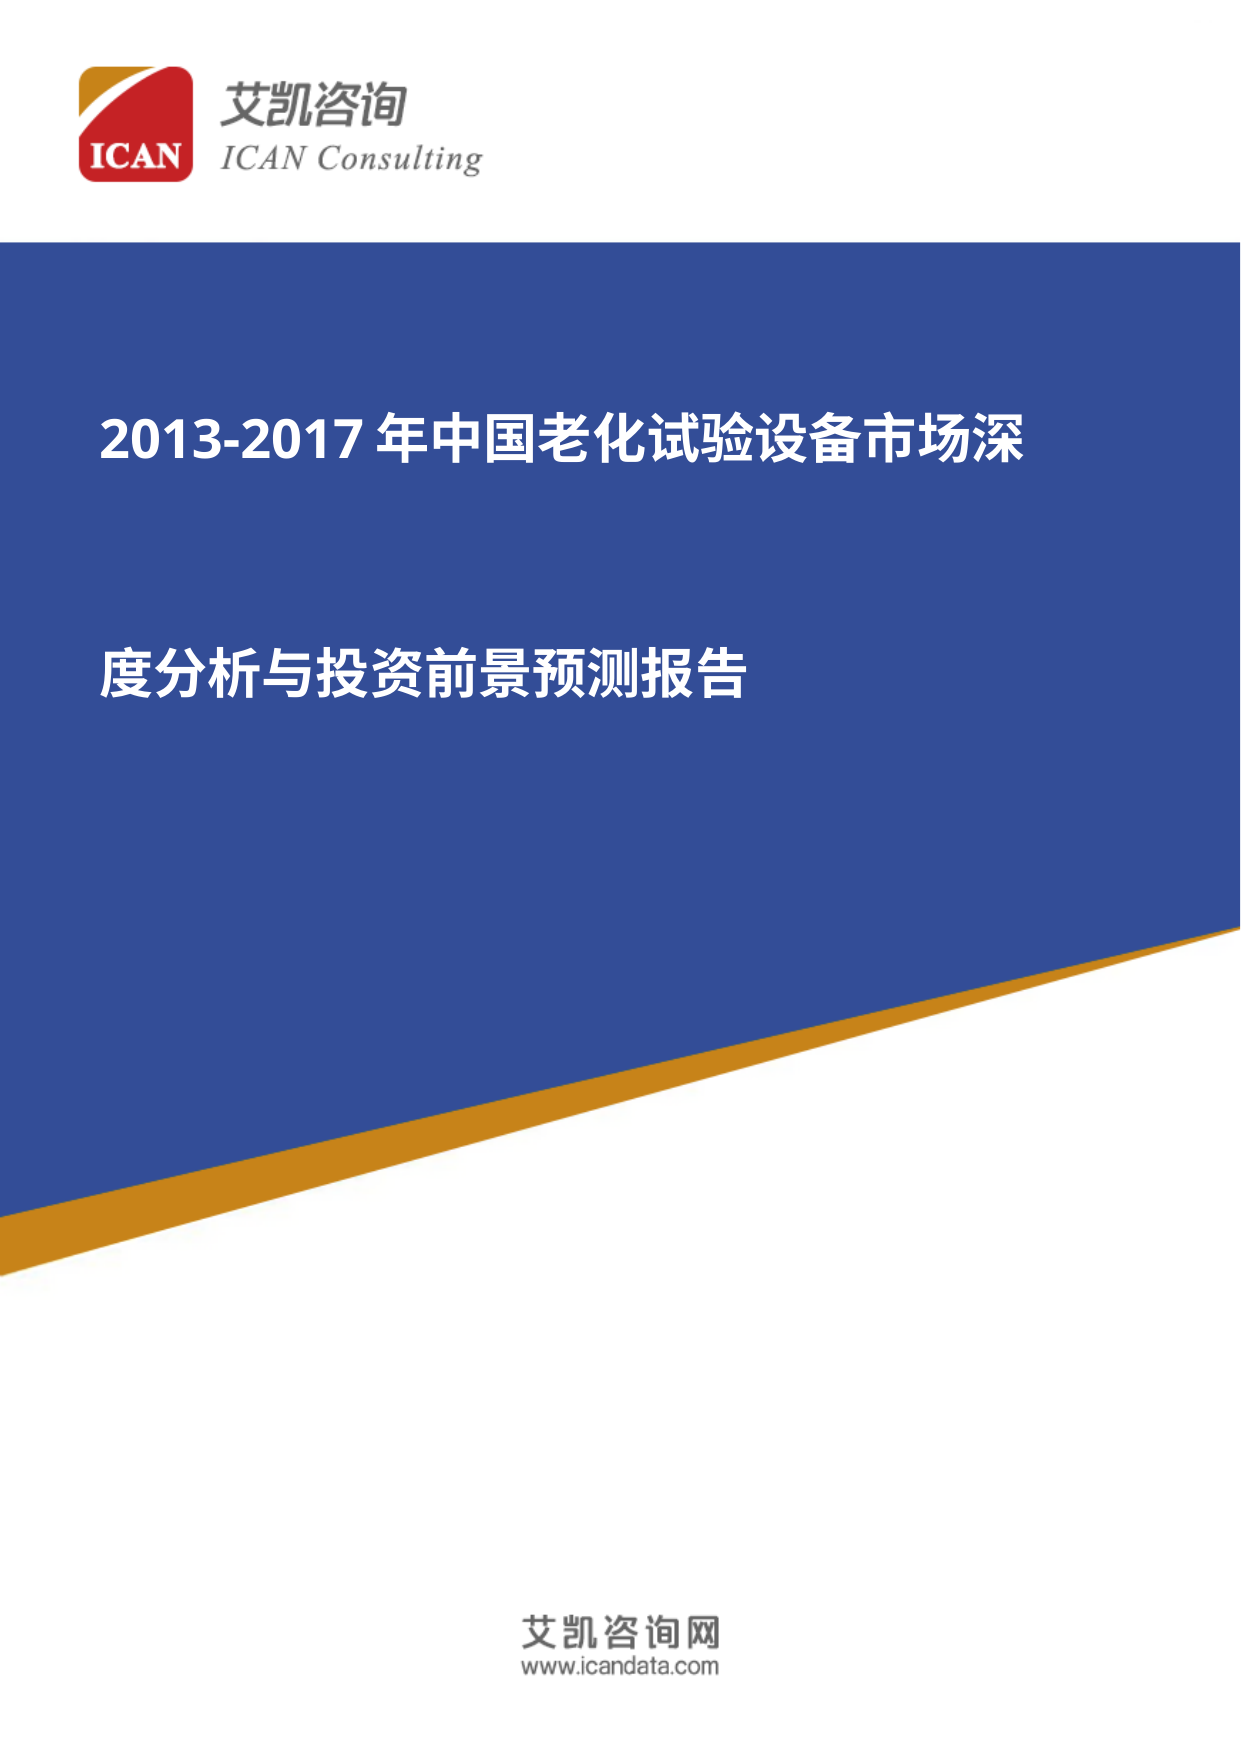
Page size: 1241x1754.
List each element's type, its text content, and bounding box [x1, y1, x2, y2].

picture [0, 5, 1241, 1754]
subtitle 2013-2017年中国老化试验设备市场深度分析与投资前景预测报告 [99, 386, 1053, 718]
